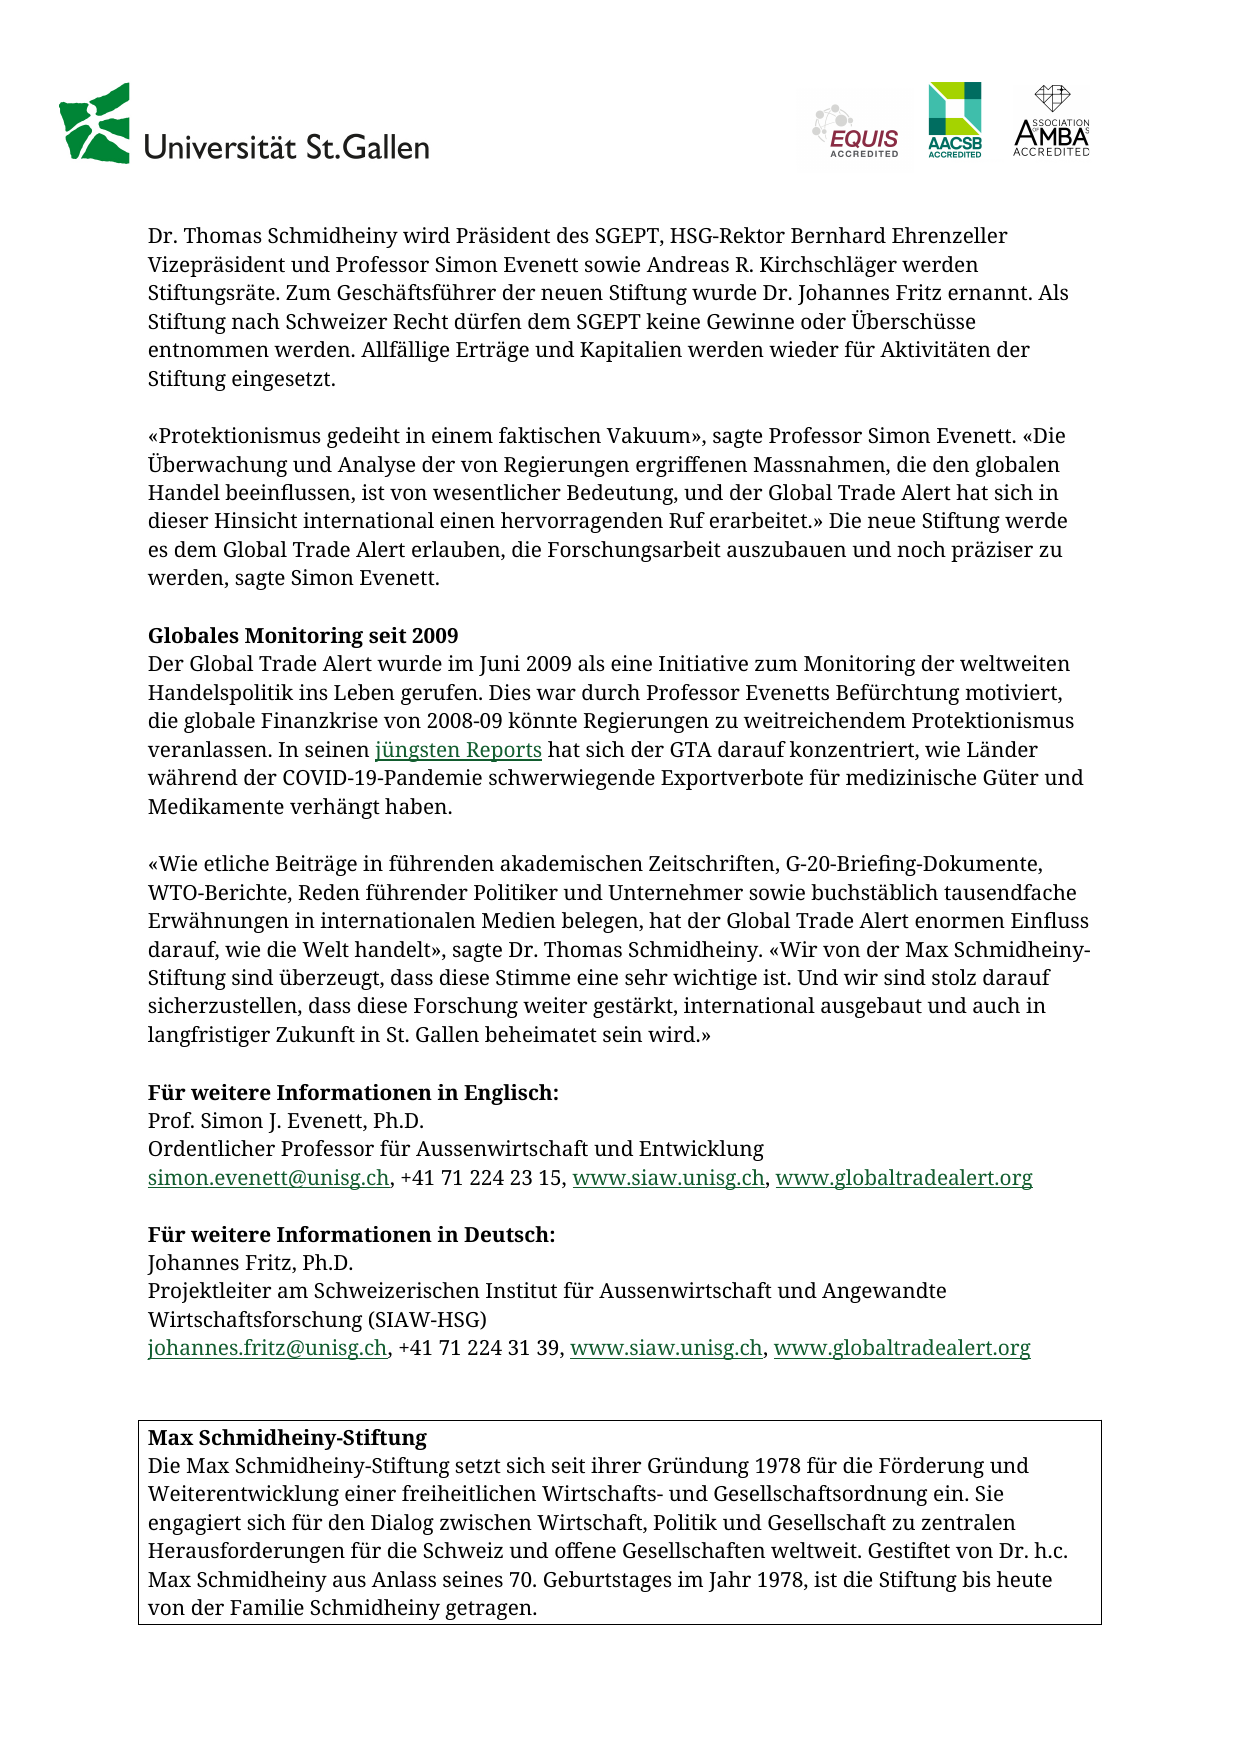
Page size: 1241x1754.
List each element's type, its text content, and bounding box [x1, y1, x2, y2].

text Globales Monitoring seit 2009 Der Global Trade Alert wurde im Juni 2009 als eine Initiative zum Monitoring der weltweiten Handelspolitik ins Leben gerufen. Dies war durch Professor Evenetts Befürchtung motiviert, die globale Finanzkrise von 2008-09 könnte Regierungen zu weitreichendem Protektionismus veranlassen. In seinen jüngsten Reports hat sich der GTA darauf konzentriert, wie Länder während der COVID-19-Pandemie schwerwiegende Exportverbote für medizinische Güter und Medikamente verhängt haben. [148, 621, 1093, 820]
picture [59, 81, 1093, 173]
text Max Schmidheiny-Stiftung Die Max Schmidheiny-Stiftung setzt sich seit ihrer Gründung 1978 für die Förderung und Weiterentwicklung einer freiheitlichen Wirtschafts- und Gesellschaftsordnung ein. Sie engagiert sich für den Dialog zwischen Wirtschaft, Politik und Gesellschaft zu zentralen Herausforderungen für die Schweiz und offene Gesellschaften weltweit. Gestiftet von Dr. h.c. Max Schmidheiny aus Anlass seines 70. Geburtstages im Jahr 1978, ist die Stiftung bis heute von der Familie Schmidheiny getragen. [139, 1421, 1101, 1624]
picture [1013, 85, 1090, 156]
text «Wie etliche Beiträge in führenden akademischen Zeitschriften, G-20-Briefing-Dokumente, WTO-Berichte, Reden führender Politiker und Unternehmer sowie buchstäblich tausendfache Erwähnungen in internationalen Medien belegen, hat der Global Trade Alert enormen Einfluss darauf, wie die Welt handelt», sagte Dr. Thomas Schmidheiny. «Wir von der Max Schmidheiny-Stiftung sind überzeugt, dass diese Stimme eine sehr wichtige ist. Und wir sind stolz darauf sicherzustellen, dass diese Forschung weiter gestärkt, international ausgebaut und auch in langfristiger Zukunft in St. Gallen beheimatet sein wird.» [148, 849, 1093, 1048]
text Dr. Thomas Schmidheiny wird Präsident des SGEPT, HSG-Rektor Bernhard Ehrenzeller Vizepräsident und Professor Simon Evenett sowie Andreas R. Kirchschläger werden Stiftungsräte. Zum Geschäftsführer der neuen Stiftung wurde Dr. Johannes Fritz ernannt. Als Stiftung nach Schweizer Recht dürfen dem SGEPT keine Gewinne oder Überschüsse entnommen werden. Allfällige Erträge und Kapitalien werden wieder für Aktivitäten der Stiftung eingesetzt. [148, 222, 1093, 392]
text «Protektionismus gedeiht in einem faktischen Vakuum», sagte Professor Simon Evenett. «Die Überwachung und Analyse der von Regierungen ergriffenen Massnahmen, die den globalen Handel beeinflussen, ist von wesentlicher Bedeutung, und der Global Trade Alert hat sich in dieser Hinsicht international einen hervorragenden Ruf erarbeitet.» Die neue Stiftung werde es dem Global Trade Alert erlauben, die Forschungsarbeit auszubauen und noch präziser zu werden, sagte Simon Evenett. [148, 421, 1093, 592]
text Für weitere Informationen in Englisch: Prof. Simon J. Evenett, Ph.D. Ordentlicher Professor für Aussenwirtschaft und Entwicklung simon.evenett@unisg.ch, +41 71 224 23 15, www.siaw.unisg.ch, www.globaltradealert.org Für weitere Informationen in Deutsch: Johannes Fritz, Ph.D. Projektleiter am Schweizerischen Institut für Aussenwirtschaft und Angewandte Wirtschaftsforschung (SIAW-HSG) johannes.fritz@unisg.ch, +41 71 224 31 39, www.siaw.unisg.ch, www.globaltradealert.org [148, 1078, 1093, 1362]
